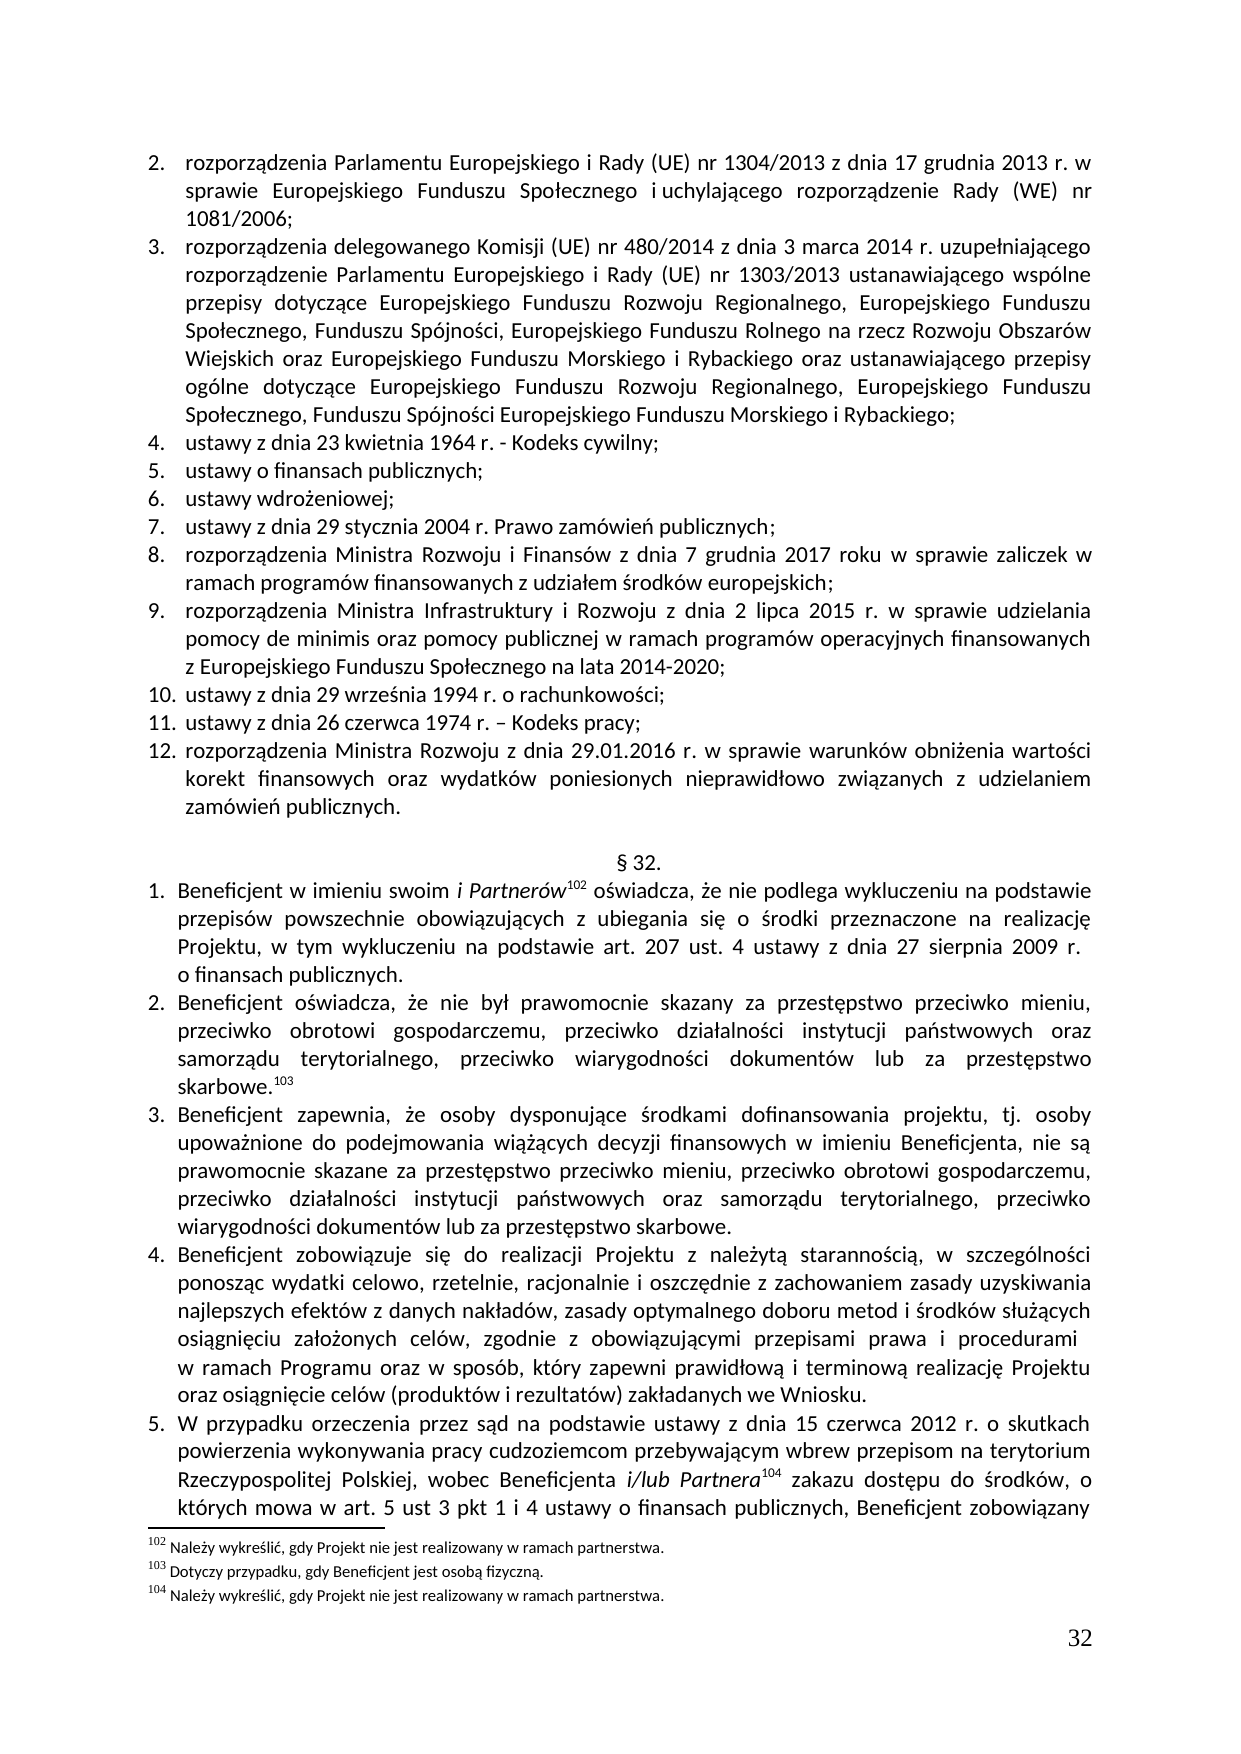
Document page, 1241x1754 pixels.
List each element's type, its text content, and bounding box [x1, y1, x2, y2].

list Beneficjent zobowiązuje się do realizacji Projektu z należytą starannością, w szczególności ponosząc wydatki celowo, rzetelnie, racjonalnie i oszczędnie z zachowaniem zasady uzyskiwania najlepszych efektów z danych nakładów, zasady optymalnego doboru metod i środków służących osiągnięciu założonych celów, zgodnie z obowiązującymi przepisami prawa i procedurami w ramach Programu oraz w sposób, który zapewni prawidłową i terminową realizację Projektu oraz osiągnięcie celów (produktów i rezultatów) zakładanych we Wniosku. [148, 1241, 1092, 1409]
list ustawy z dnia 29 września 1994 r. o rachunkowości; [148, 680, 1092, 708]
list ustawy o finansach publicznych; [148, 456, 1092, 484]
list ustawy z dnia 23 kwietnia 1964 r. - Kodeks cywilny; [148, 428, 1092, 456]
list rozporządzenia Ministra Rozwoju i Finansów z dnia 7 grudnia 2017 roku w sprawie zaliczek w ramach programów finansowanych z udziałem środków europejskich; [148, 540, 1092, 596]
list ustawy z dnia 29 stycznia 2004 r. Prawo zamówień publicznych; [148, 512, 1092, 540]
list rozporządzenia Ministra Rozwoju z dnia 29.01.2016 r. w sprawie warunków obniżenia wartości korekt finansowych oraz wydatków poniesionych nieprawidłowo związanych z udzielaniem zamówień publicznych. [148, 736, 1092, 820]
list rozporządzenia Parlamentu Europejskiego i Rady (UE) nr 1304/2013 z dnia 17 grudnia 2013 r. w sprawie Europejskiego Funduszu Społecznego i uchylającego rozporządzenie Rady (WE) nr 1081/2006; [148, 148, 1092, 232]
list Beneficjent zapewnia, że osoby dysponujące środkami dofinansowania projektu, tj. osoby upoważnione do podejmowania wiążących decyzji finansowych w imieniu Beneficjenta, nie są prawomocnie skazane za przestępstwo przeciwko mieniu, przeciwko obrotowi gospodarczemu, przeciwko działalności instytucji państwowych oraz samorządu terytorialnego, przeciwko wiarygodności dokumentów lub za przestępstwo skarbowe. [148, 1100, 1092, 1241]
list Beneficjent w imieniu swoim i Partnerów oświadcza, że nie podlega wykluczeniu na podstawie przepisów powszechnie obowiązujących z ubiegania się o środki przeznaczone na realizację Projektu, w tym wykluczeniu na podstawie art. 207 ust. 4 ustawy z dnia 27 sierpnia 2009 r. o finansach publicznych. [148, 876, 1092, 988]
list ustawy wdrożeniowej; [148, 484, 1092, 512]
list ustawy z dnia 26 czerwca 1974 r. – Kodeks pracy; [148, 708, 1092, 736]
list rozporządzenia delegowanego Komisji (UE) nr 480/2014 z dnia 3 marca 2014 r. uzupełniającego rozporządzenie Parlamentu Europejskiego i Rady (UE) nr 1303/2013 ustanawiającego wspólne przepisy dotyczące Europejskiego Funduszu Rozwoju Regionalnego, Europejskiego Funduszu Społecznego, Funduszu Spójności, Europejskiego Funduszu Rolnego na rzecz Rozwoju Obszarów Wiejskich oraz Europejskiego Funduszu Morskiego i Rybackiego oraz ustanawiającego przepisy ogólne dotyczące Europejskiego Funduszu Rozwoju Regionalnego, Europejskiego Funduszu Społecznego, Funduszu Spójności Europejskiego Funduszu Morskiego i Rybackiego; [148, 232, 1092, 428]
list Beneficjent oświadcza, że nie był prawomocnie skazany za przestępstwo przeciwko mieniu, przeciwko obrotowi gospodarczemu, przeciwko działalności instytucji państwowych oraz samorządu terytorialnego, przeciwko wiarygodności dokumentów lub za przestępstwo skarbowe. [148, 988, 1092, 1100]
text § 32. [185, 848, 1092, 876]
list rozporządzenia Ministra Infrastruktury i Rozwoju z dnia 2 lipca 2015 r. w sprawie udzielania pomocy de minimis oraz pomocy publicznej w ramach programów operacyjnych finansowanych z Europejskiego Funduszu Społecznego na lata 2014-2020; [148, 596, 1092, 680]
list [148, 1409, 1092, 1521]
